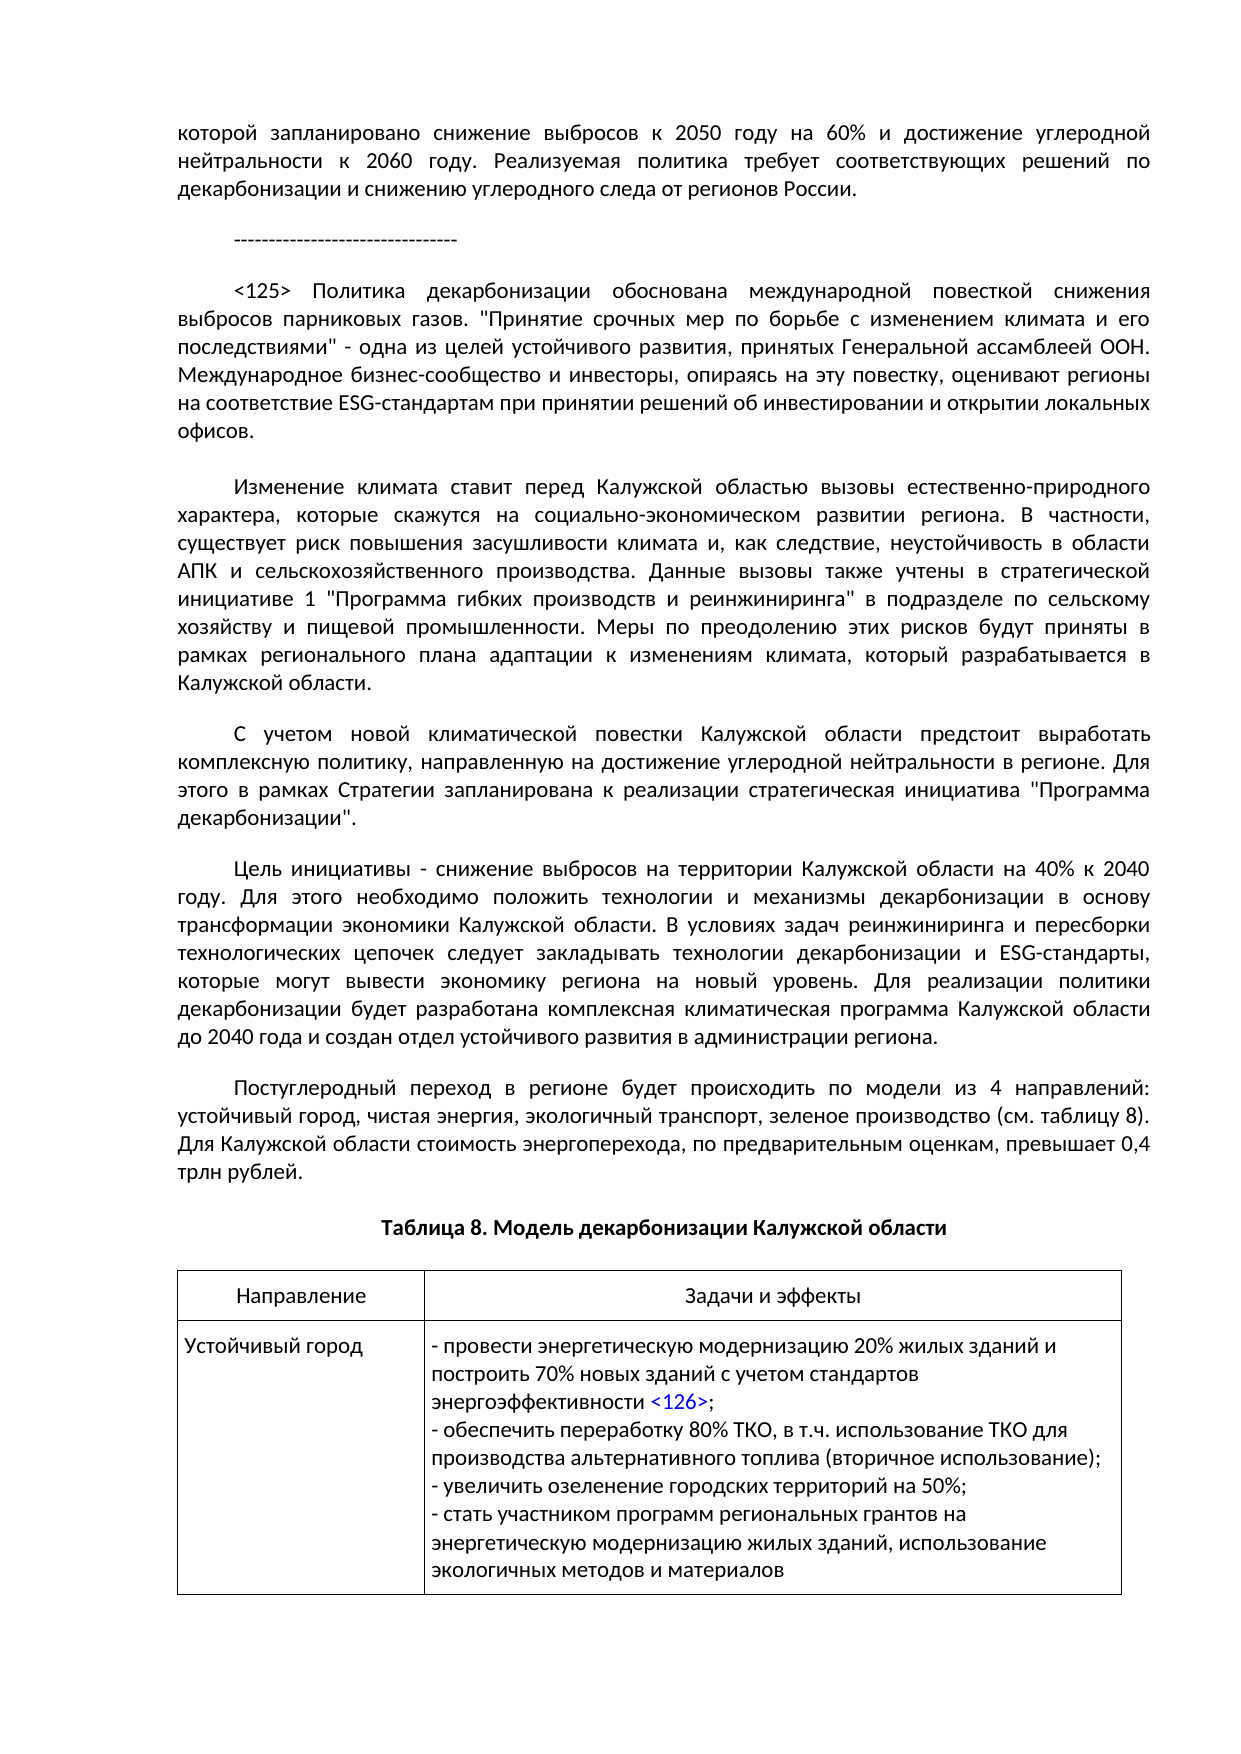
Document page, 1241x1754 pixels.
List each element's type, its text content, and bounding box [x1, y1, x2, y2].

text <125> Политика декарбонизации обоснована международной повесткой снижения выбросов парниковых газов. "Принятие срочных мер по борьбе с изменением климата и его последствиями" - одна из целей устойчивого развития, принятых Генеральной ассамблеей ООН. Международное бизнес-сообщество и инвесторы, опираясь на эту повестку, оценивают регионы на соответствие ESG-стандартам при принятии решений об инвестировании и открытии локальных офисов. [177, 276, 1152, 444]
text Постуглеродный переход в регионе будет происходить по модели из 4 направлений: устойчивый город, чистая энергия, экологичный транспорт, зеленое производство (см. таблицу 8). Для Калужской области стоимость энергоперехода, по предварительным оценкам, превышает 0,4 трлн рублей. [177, 1073, 1152, 1185]
text Изменение климата ставит перед Калужской областью вызовы естественно-природного характера, которые скажутся на социально-экономическом развитии региона. В частности, существует риск повышения засушливости климата и, как следствие, неустойчивость в области АПК и сельскохозяйственного производства. Данные вызовы также учтены в стратегической инициативе 1 "Программа гибких производств и реинжиниринга" в подразделе по сельскому хозяйству и пищевой промышленности. Меры по преодолению этих рисков будут приняты в рамках регионального плана адаптации к изменениям климата, который разрабатывается в Калужской области. [177, 472, 1152, 696]
table_header Направление [178, 1271, 424, 1320]
text С учетом новой климатической повестки Калужской области предстоит выработать комплексную политику, направленную на достижение углеродной нейтральности в регионе. Для этого в рамках Стратегии запланирована к реализации стратегическая инициатива "Программа декарбонизации". [177, 719, 1152, 831]
table_header Задачи и эффекты [425, 1271, 1121, 1320]
text -------------------------------- [177, 225, 1152, 253]
table_cell Устойчивый город [178, 1321, 424, 1594]
table_cell - провести энергетическую модернизацию 20% жилых зданий и построить 70% новых зданий с учетом стандартов энергоэффективности <126>; - обеспечить переработку 80% ТКО, в т.ч. использование ТКО для производства альтернативного топлива (вторичное использование); - увеличить озеленение городских территорий на 50%; - стать участником программ региональных грантов на энергетическую модернизацию жилых зданий, использование экологичных методов и материалов [425, 1321, 1121, 1594]
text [177, 118, 1152, 202]
title Таблица 8. Модель декарбонизации Калужской области [177, 1213, 1152, 1241]
text Цель инициативы - снижение выбросов на территории Калужской области на 40% к 2040 году. Для этого необходимо положить технологии и механизмы декарбонизации в основу трансформации экономики Калужской области. В условиях задач реинжиниринга и пересборки технологических цепочек следует закладывать технологии декарбонизации и ESG-стандарты, которые могут вывести экономику региона на новый уровень. Для реализации политики декарбонизации будет разработана комплексная климатическая программа Калужской области до 2040 года и создан отдел устойчивого развития в администрации региона. [177, 854, 1152, 1050]
